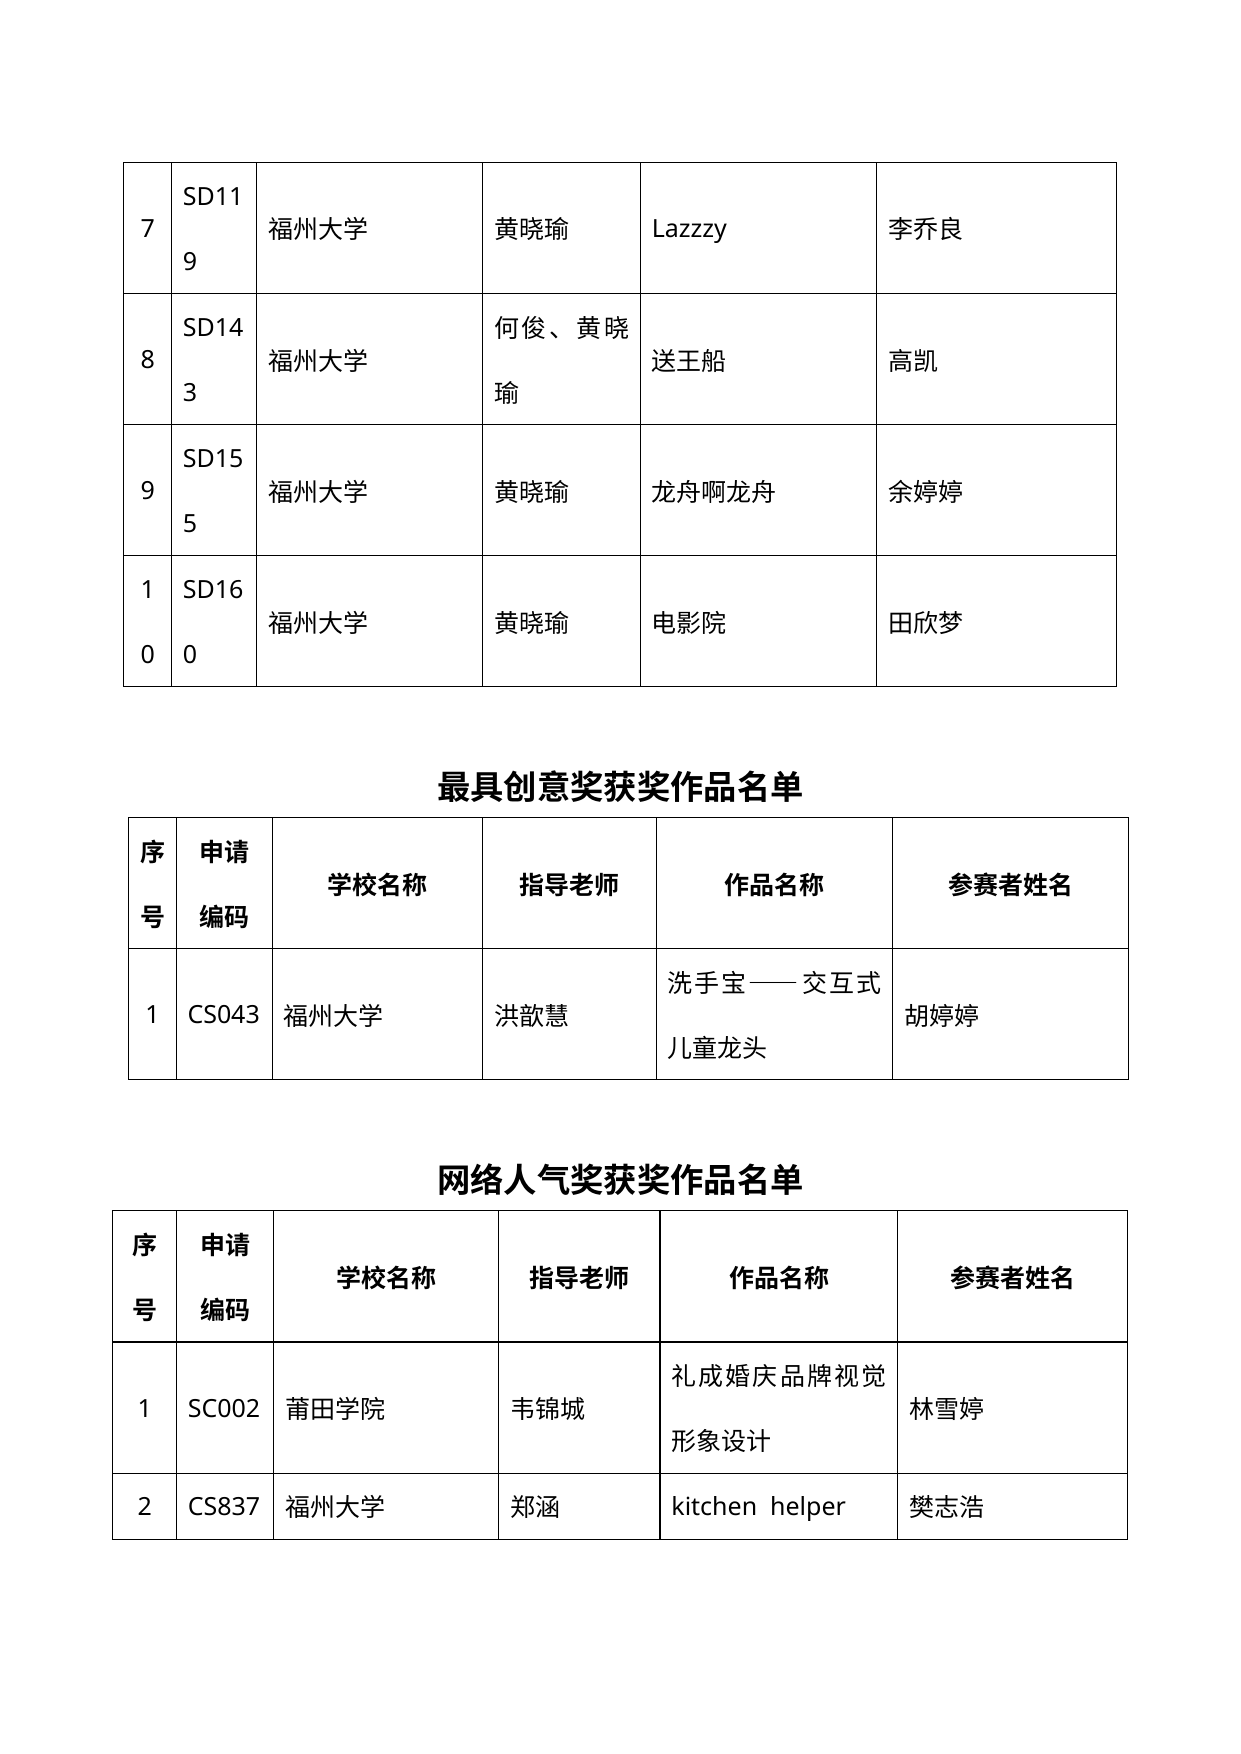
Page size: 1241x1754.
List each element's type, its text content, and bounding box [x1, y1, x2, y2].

table_header 学校名称 [273, 818, 482, 948]
table_cell 福州大学 [257, 163, 482, 293]
table_cell 黄晓瑜 [483, 425, 640, 555]
table_cell 福州大学 [274, 1474, 498, 1538]
table_cell 樊志浩 [898, 1474, 1127, 1538]
table_cell kitchen helper [661, 1474, 897, 1538]
table_cell 送王船 [641, 294, 876, 424]
table_cell 福州大学 [273, 949, 482, 1079]
table_cell 黄晓瑜 [483, 556, 640, 686]
table_cell SD143 [172, 294, 256, 424]
table_cell 电影院 [641, 556, 876, 686]
table_cell 8 [124, 294, 171, 424]
text 最具创意奖获奖作品名单 [187, 752, 1053, 817]
table_cell 黄晓瑜 [483, 163, 640, 293]
table_cell 韦锦城 [499, 1343, 659, 1472]
table_header 作品名称 [661, 1211, 897, 1341]
table_cell SD160 [172, 556, 256, 686]
table_cell 李乔良 [877, 163, 1116, 293]
table_header 序号 [113, 1211, 176, 1341]
table_cell 龙舟啊龙舟 [641, 425, 876, 555]
table_header 指导老师 [499, 1211, 659, 1341]
table_header 指导老师 [483, 818, 656, 948]
table_header 序号 [129, 818, 176, 948]
table_cell 10 [124, 556, 171, 686]
table_cell 胡婷婷 [893, 949, 1128, 1079]
table_cell 郑涵 [499, 1474, 659, 1538]
table_cell 1 [129, 949, 176, 1079]
table_cell CS837 [177, 1474, 273, 1538]
table_cell 2 [113, 1474, 176, 1538]
table_cell CS043 [177, 949, 272, 1079]
table_cell 田欣梦 [877, 556, 1116, 686]
table_cell 余婷婷 [877, 425, 1116, 555]
table_header 参赛者姓名 [893, 818, 1128, 948]
table_header 申请编码 [177, 818, 272, 948]
table_cell SD119 [172, 163, 256, 293]
table_cell 高凯 [877, 294, 1116, 424]
table_cell 洗手宝——交互式儿童龙头 [657, 949, 892, 1079]
table_cell Lazzzy [641, 163, 876, 293]
table_cell 7 [124, 163, 171, 293]
table_cell 礼成婚庆品牌视觉形象设计 [661, 1343, 897, 1472]
table_cell 莆田学院 [274, 1343, 498, 1472]
table_cell 洪歆慧 [483, 949, 656, 1079]
table_cell SD155 [172, 425, 256, 555]
text 网络人气奖获奖作品名单 [187, 1145, 1053, 1210]
table_cell SC002 [177, 1343, 273, 1472]
table_header 申请编码 [177, 1211, 273, 1341]
table_cell 何俊、黄晓瑜 [483, 294, 640, 424]
table_cell 9 [124, 425, 171, 555]
table_header 参赛者姓名 [898, 1211, 1127, 1341]
table_header 学校名称 [274, 1211, 498, 1341]
table_cell 福州大学 [257, 425, 482, 555]
table_cell 林雪婷 [898, 1343, 1127, 1472]
table_cell 福州大学 [257, 294, 482, 424]
table_cell 福州大学 [257, 556, 482, 686]
table_cell 1 [113, 1343, 176, 1472]
table_header 作品名称 [657, 818, 892, 948]
